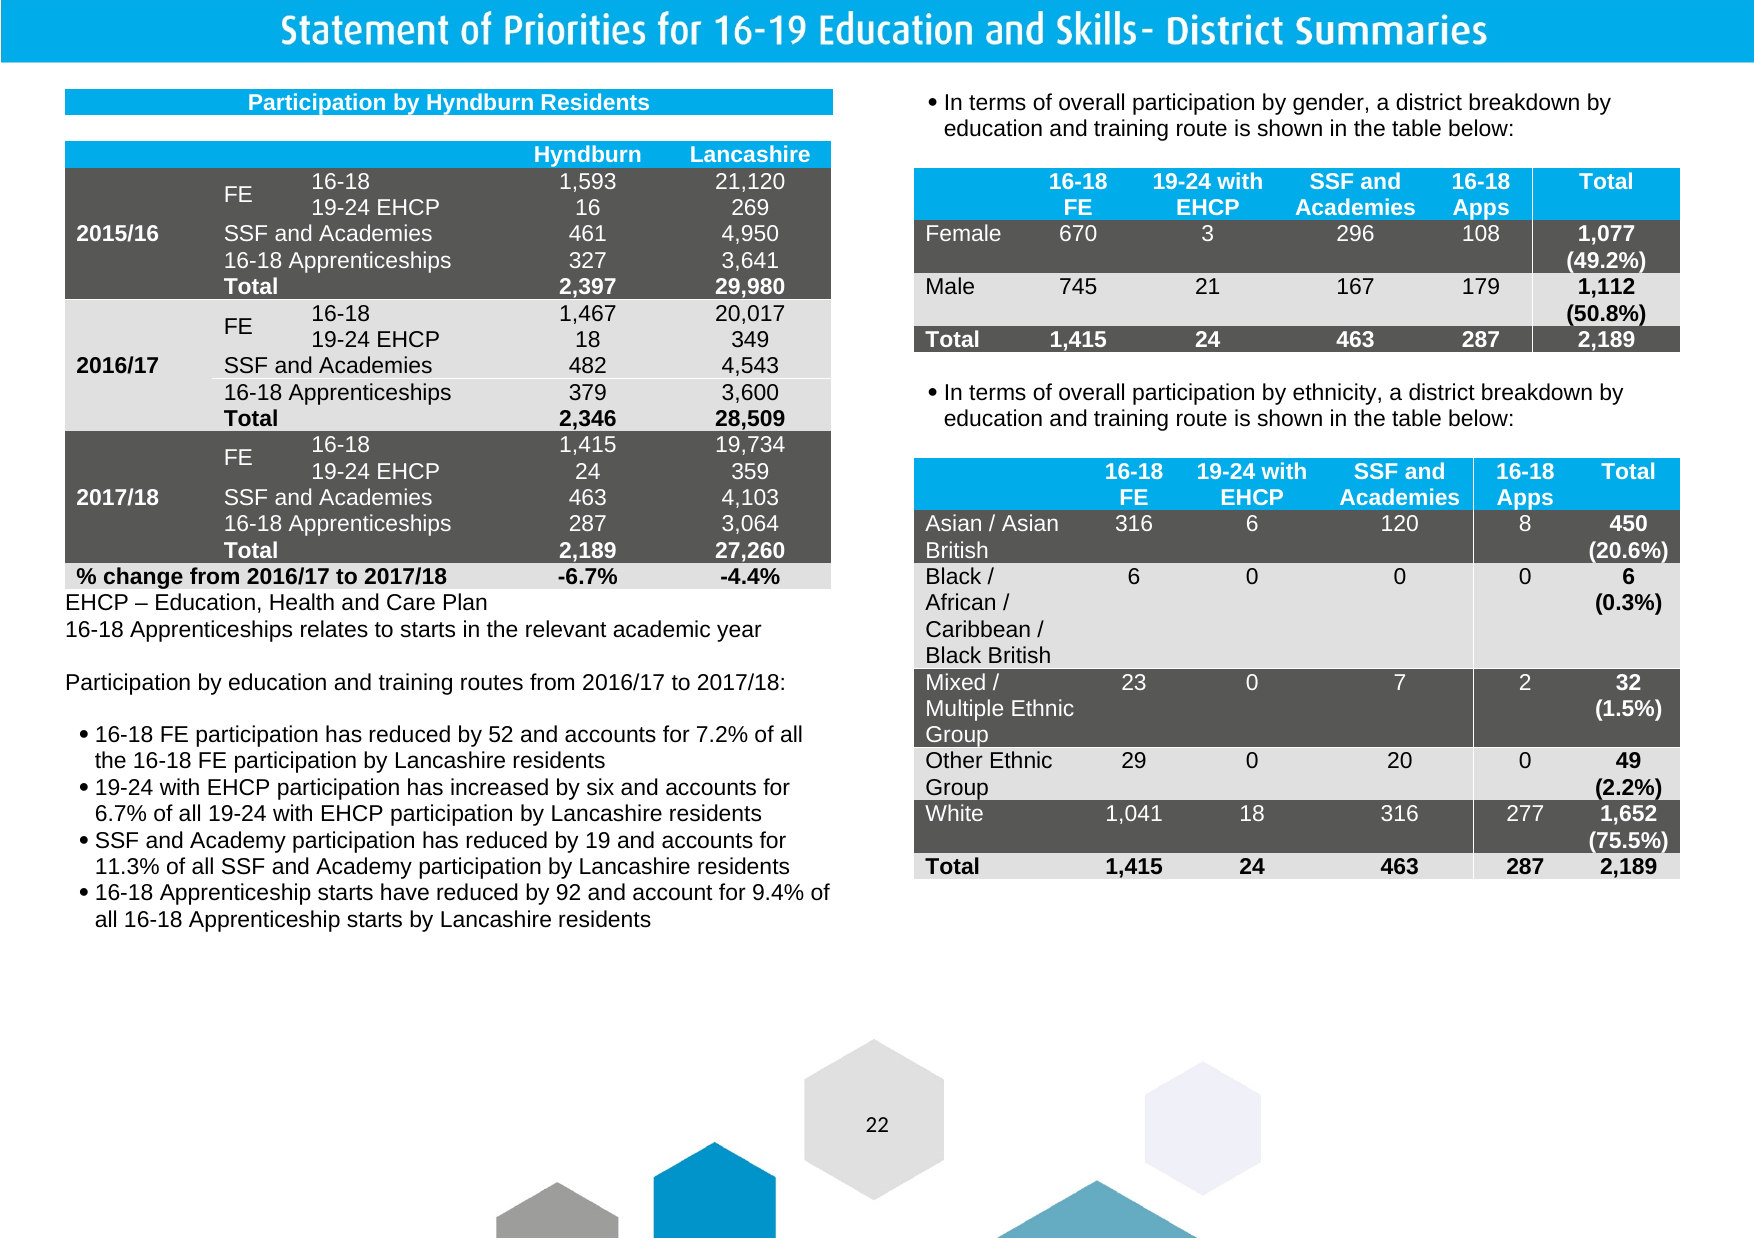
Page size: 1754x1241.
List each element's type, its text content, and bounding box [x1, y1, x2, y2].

picture [282, 16, 296, 44]
table_cell 2,189 [1533, 326, 1680, 352]
list In terms of overall participation by ethnicity, a district breakdown by education and training route is shown in the table below: [929, 378, 1689, 431]
table_cell 1,593 [506, 168, 669, 194]
table_cell 450 (20.6%) [1577, 510, 1680, 563]
table_cell 7 [1326, 669, 1473, 747]
table_cell 21 [1134, 273, 1281, 326]
picture [858, 22, 873, 44]
picture [987, 22, 1002, 44]
table_cell 1,652 (75.5%) [1577, 800, 1680, 853]
table_cell 21,120 [669, 168, 831, 194]
table_cell FE [212, 168, 300, 220]
picture [506, 16, 522, 44]
table_cell 2,397 [506, 273, 669, 299]
table_cell 2016/17 [65, 300, 212, 431]
table_cell SSF and Academies [212, 484, 506, 510]
table_cell 745 [1022, 273, 1134, 326]
table_cell Male [914, 273, 1022, 326]
table_cell 1,415 [1089, 853, 1178, 879]
table_cell 359 [669, 458, 831, 484]
picture [671, 22, 688, 44]
table_header 19-24 with EHCP [1134, 168, 1281, 220]
table_cell 316 [1326, 800, 1473, 853]
table_cell Total [914, 853, 1089, 879]
picture [1105, 11, 1110, 44]
table_cell 167 [1281, 273, 1429, 326]
picture [1232, 22, 1242, 44]
picture [1406, 22, 1423, 44]
table_cell 24 [1134, 326, 1281, 352]
table_cell 6 (0.3%) [1577, 563, 1680, 668]
text EHCP – Education, Health and Care Plan [65, 589, 840, 616]
table_cell 6 [1089, 563, 1178, 668]
table_cell 20,017 [669, 300, 831, 326]
picture [313, 22, 328, 44]
table_cell 18 [506, 326, 669, 352]
table_cell 1,112 (50.8%) [1533, 273, 1680, 326]
picture [1202, 22, 1215, 44]
picture [877, 22, 890, 44]
table_header 16-18 FE [1089, 458, 1178, 510]
picture [1057, 16, 1071, 44]
picture [398, 22, 414, 44]
table_cell 1,041 [1089, 800, 1178, 853]
picture [1255, 22, 1269, 44]
table_cell 0 [1178, 669, 1326, 747]
table_header Total [1533, 168, 1680, 220]
table_cell 4,950 [669, 220, 831, 247]
table_cell 3,600 [669, 379, 831, 405]
table_cell % change from 2016/17 to 2017/18 [65, 563, 506, 589]
table_cell 8 [1474, 510, 1577, 563]
table_cell Total [212, 405, 506, 431]
table_cell 3,641 [669, 247, 831, 273]
picture [582, 22, 586, 44]
picture [1168, 17, 1187, 44]
table_cell 23 [1089, 669, 1178, 747]
table_cell 670 [1022, 220, 1134, 273]
table_cell 287 [1429, 326, 1532, 352]
text Participation by education and training routes from 2016/17 to 2017/18: [65, 668, 840, 695]
table_cell 0 [1326, 563, 1473, 668]
picture [1096, 22, 1100, 44]
table_header Hyndburn [506, 141, 669, 168]
picture [913, 16, 922, 44]
table_cell 32 (1.5%) [1577, 669, 1680, 747]
table_cell 0 [1178, 748, 1326, 800]
table_cell 3,064 [669, 510, 831, 537]
table_cell 18 [1178, 800, 1326, 853]
picture [927, 22, 931, 44]
table_cell 0 [1474, 563, 1577, 668]
table_header 16-18 Apps [1429, 168, 1532, 220]
table_cell Total [212, 537, 506, 563]
table_cell 20 [1326, 748, 1473, 800]
picture [1192, 23, 1197, 44]
text 16-18 Apprenticeships relates to starts in the relevant academic year [65, 616, 840, 642]
picture [692, 22, 701, 44]
picture [345, 22, 361, 44]
picture [604, 22, 608, 44]
table_cell 0 [1178, 563, 1326, 668]
picture [332, 16, 342, 44]
table_cell 16-18 Apprenticeships [212, 379, 506, 405]
picture [568, 22, 578, 44]
picture [613, 22, 629, 44]
picture [1451, 22, 1469, 44]
table_cell 2017/18 [65, 431, 212, 563]
table_cell Total [914, 326, 1022, 352]
table_header 19-24 with EHCP [1178, 458, 1326, 510]
picture [1473, 22, 1486, 44]
table_header [914, 168, 1022, 220]
table_cell -4.4% [669, 563, 831, 589]
table_cell 1,415 [506, 431, 669, 458]
picture [1297, 17, 1312, 44]
table_cell -6.7% [506, 563, 669, 589]
table_cell 19-24 EHCP [300, 326, 506, 352]
table_cell 287 [1474, 853, 1577, 879]
picture [956, 22, 972, 44]
table_cell 0 [1474, 748, 1577, 800]
picture [1124, 22, 1136, 44]
table_cell 6 [1178, 510, 1326, 563]
picture [0, 0, 1754, 1238]
table_cell 316 [1089, 510, 1178, 563]
picture [300, 16, 309, 44]
table_cell 3 [1134, 220, 1281, 273]
picture [658, 12, 668, 44]
table_header Participation by Hyndburn Residents [65, 89, 833, 115]
picture [1442, 23, 1447, 44]
table_cell 16 [506, 194, 669, 220]
table_cell 24 [506, 458, 669, 484]
picture [538, 22, 543, 44]
picture [633, 22, 645, 44]
table_header SSF and Academies [1281, 168, 1429, 220]
picture [716, 16, 727, 44]
picture [462, 22, 478, 44]
table_cell 482 [506, 352, 669, 378]
table_header 16-18 Apps [1474, 458, 1577, 510]
picture [590, 16, 599, 44]
table_cell 2,189 [506, 537, 669, 563]
table_cell 277 [1474, 800, 1577, 853]
picture [366, 22, 394, 44]
table_cell SSF and Academies [212, 220, 506, 247]
table_header [914, 458, 1089, 510]
table_cell 2,189 [1577, 853, 1680, 879]
picture [438, 16, 448, 44]
table_cell 16-18 [300, 300, 506, 326]
table_cell 4,543 [669, 352, 831, 378]
table_cell Mixed / Multiple Ethnic Group [914, 669, 1089, 747]
table_cell 1,415 [1022, 326, 1134, 352]
table_header [65, 141, 506, 168]
picture [935, 22, 952, 44]
table_cell 179 [1429, 273, 1532, 326]
table_cell 379 [506, 379, 669, 405]
table_cell Asian / Asian British [914, 510, 1089, 563]
table_header SSF and Academies [1326, 458, 1473, 510]
picture [1316, 22, 1333, 44]
table_cell 2,346 [506, 405, 669, 431]
picture [735, 16, 751, 44]
picture [789, 16, 805, 44]
table_cell 29,980 [669, 273, 831, 299]
table_header 16-18 FE [1022, 168, 1134, 220]
table_cell 24 [1178, 853, 1326, 879]
table_cell FE [212, 431, 300, 484]
picture [1076, 11, 1091, 44]
table_cell SSF and Academies [212, 352, 506, 378]
list 16-18 FE participation has reduced by 52 and accounts for 7.2% of all the 16-18 FE participation by Lancashire residents [80, 721, 840, 774]
picture [548, 22, 564, 44]
table_cell 463 [506, 484, 669, 510]
picture [1373, 22, 1402, 44]
table_cell 463 [1281, 326, 1429, 352]
table_cell 19-24 EHCP [300, 194, 506, 220]
table_cell 461 [506, 220, 669, 247]
table_cell 120 [1326, 510, 1473, 563]
table_cell 16-18 Apprenticeships [212, 247, 506, 273]
list 16-18 Apprenticeship starts have reduced by 92 and account for 9.4% of all 16-18 Apprenticeship starts by Lancashire residents [80, 879, 840, 1065]
table_cell 2 [1474, 669, 1577, 747]
picture [770, 16, 781, 44]
table_cell 463 [1326, 853, 1473, 879]
picture [1246, 23, 1251, 44]
table_cell 287 [506, 510, 669, 537]
table_cell 29 [1089, 748, 1178, 800]
picture [821, 16, 833, 44]
table_cell 19,734 [669, 431, 831, 458]
table_cell 4,103 [669, 484, 831, 510]
table_cell 16-18 [300, 168, 506, 194]
table_cell White [914, 800, 1089, 853]
picture [1026, 11, 1043, 44]
table_cell Black / African / Caribbean / Black British [914, 563, 1089, 668]
picture [893, 22, 908, 44]
table_header Total [1577, 458, 1680, 510]
picture [526, 22, 535, 44]
table_cell 269 [669, 194, 831, 220]
picture [1428, 22, 1438, 44]
table_cell 108 [1429, 220, 1532, 273]
picture [418, 22, 434, 44]
table_cell 2015/16 [65, 168, 212, 299]
picture [1006, 22, 1022, 44]
table_cell 349 [669, 326, 831, 352]
table_cell 16-18 Apprenticeships [212, 510, 506, 537]
table_cell 1,467 [506, 300, 669, 326]
table_cell Total [212, 273, 506, 299]
picture [481, 12, 491, 44]
picture [1338, 22, 1367, 44]
table_cell 1,077 (49.2%) [1533, 220, 1680, 273]
table_cell Female [914, 220, 1022, 273]
list 19-24 with EHCP participation has increased by six and accounts for 6.7% of all 19-24 with EHCP participation by Lancashire residents [80, 774, 840, 827]
table_cell 296 [1281, 220, 1429, 273]
picture [1218, 17, 1228, 44]
picture [1272, 18, 1282, 44]
table_cell Other Ethnic Group [914, 748, 1089, 800]
picture [837, 11, 853, 44]
table_cell 327 [506, 247, 669, 273]
table_cell FE [212, 300, 300, 352]
table_header Lancashire [669, 141, 831, 168]
table_cell 16-18 [300, 431, 506, 458]
picture [1115, 11, 1120, 44]
list In terms of overall participation by gender, a district breakdown by education and training route is shown in the table below: [929, 89, 1689, 141]
table_cell 49 (2.2%) [1577, 748, 1680, 800]
table_cell 19-24 EHCP [300, 458, 506, 484]
list SSF and Academy participation has reduced by 19 and accounts for 11.3% of all SSF and Academy participation by Lancashire residents [80, 827, 840, 879]
table_cell 28,509 [669, 405, 831, 431]
table_cell 27,260 [669, 537, 831, 563]
